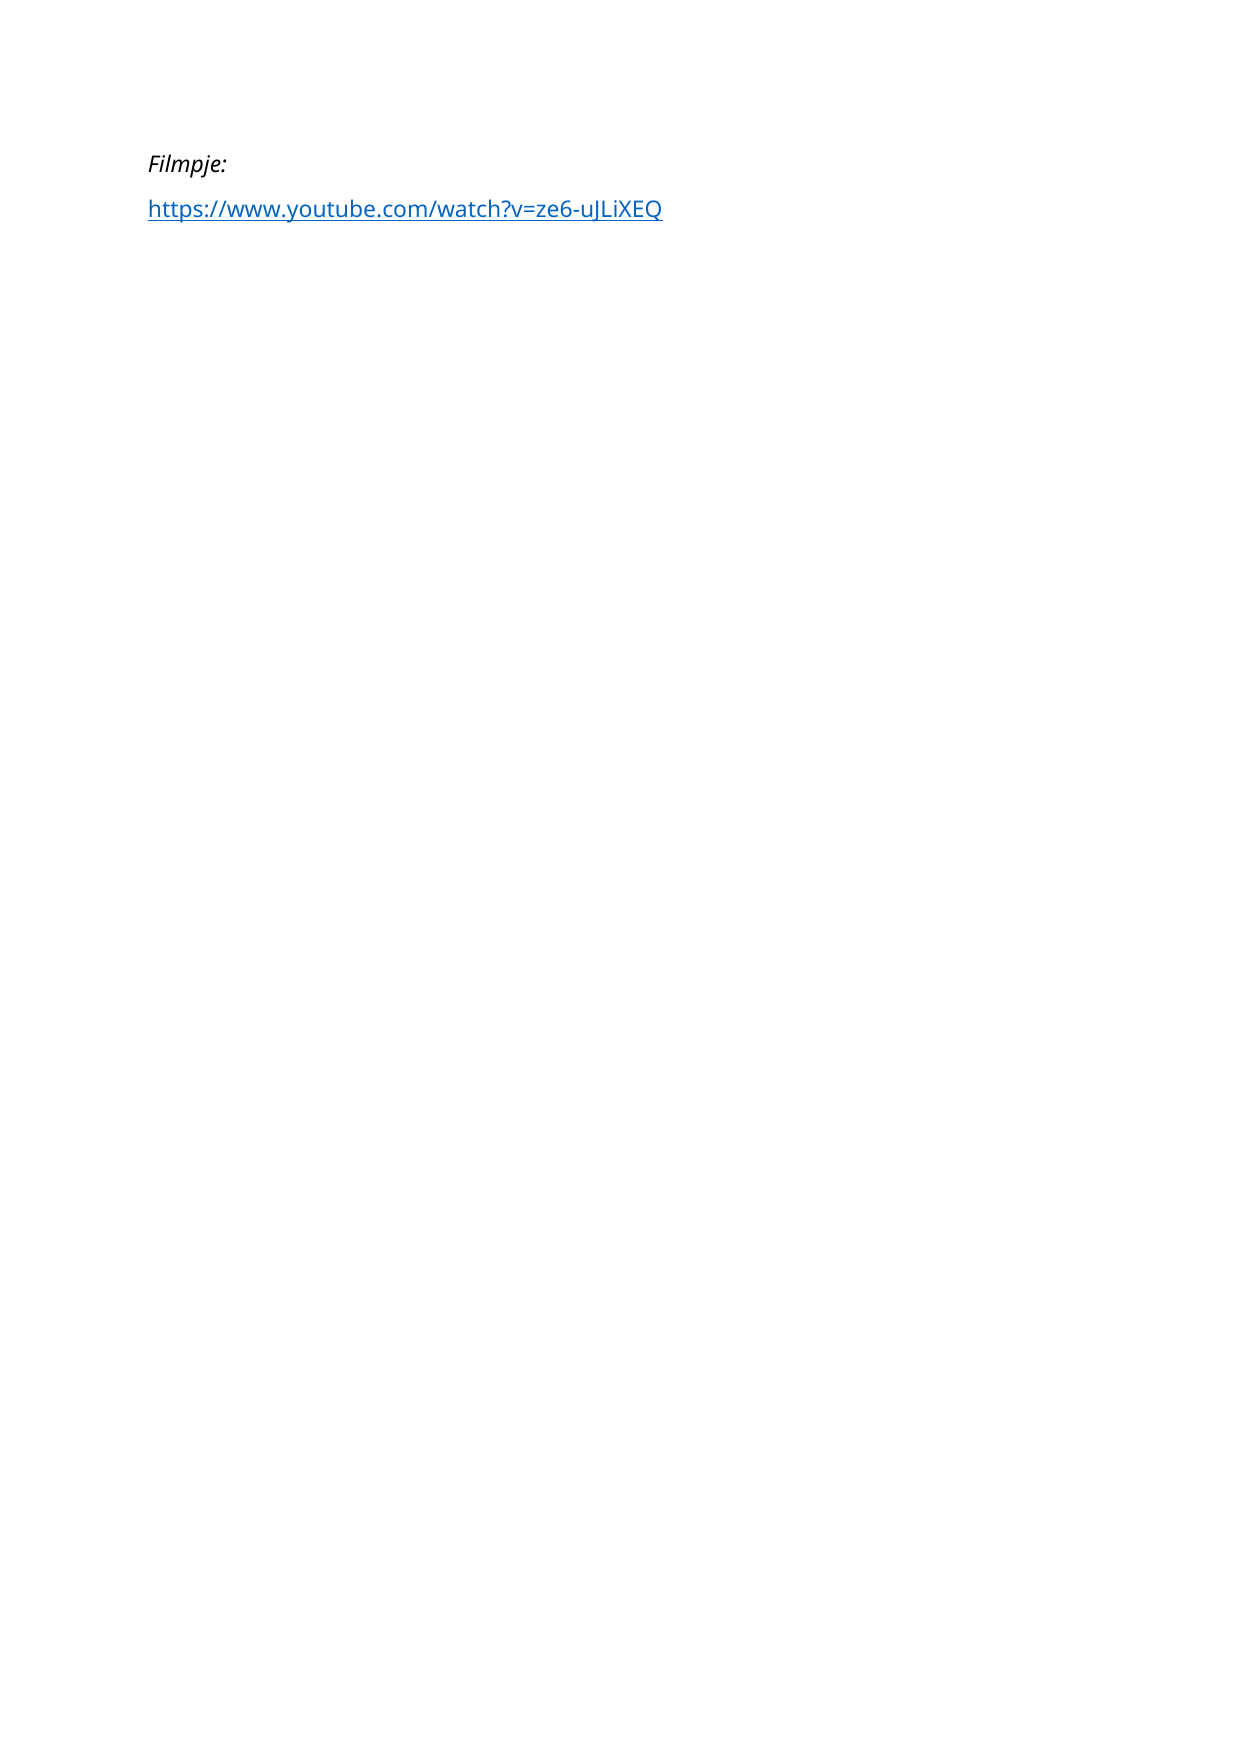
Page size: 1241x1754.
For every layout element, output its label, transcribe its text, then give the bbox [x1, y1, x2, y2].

text https://www.youtube.com/watch?v=ze6-uJLiXEQ [148, 193, 1093, 224]
text Filmpje: [148, 148, 1093, 179]
